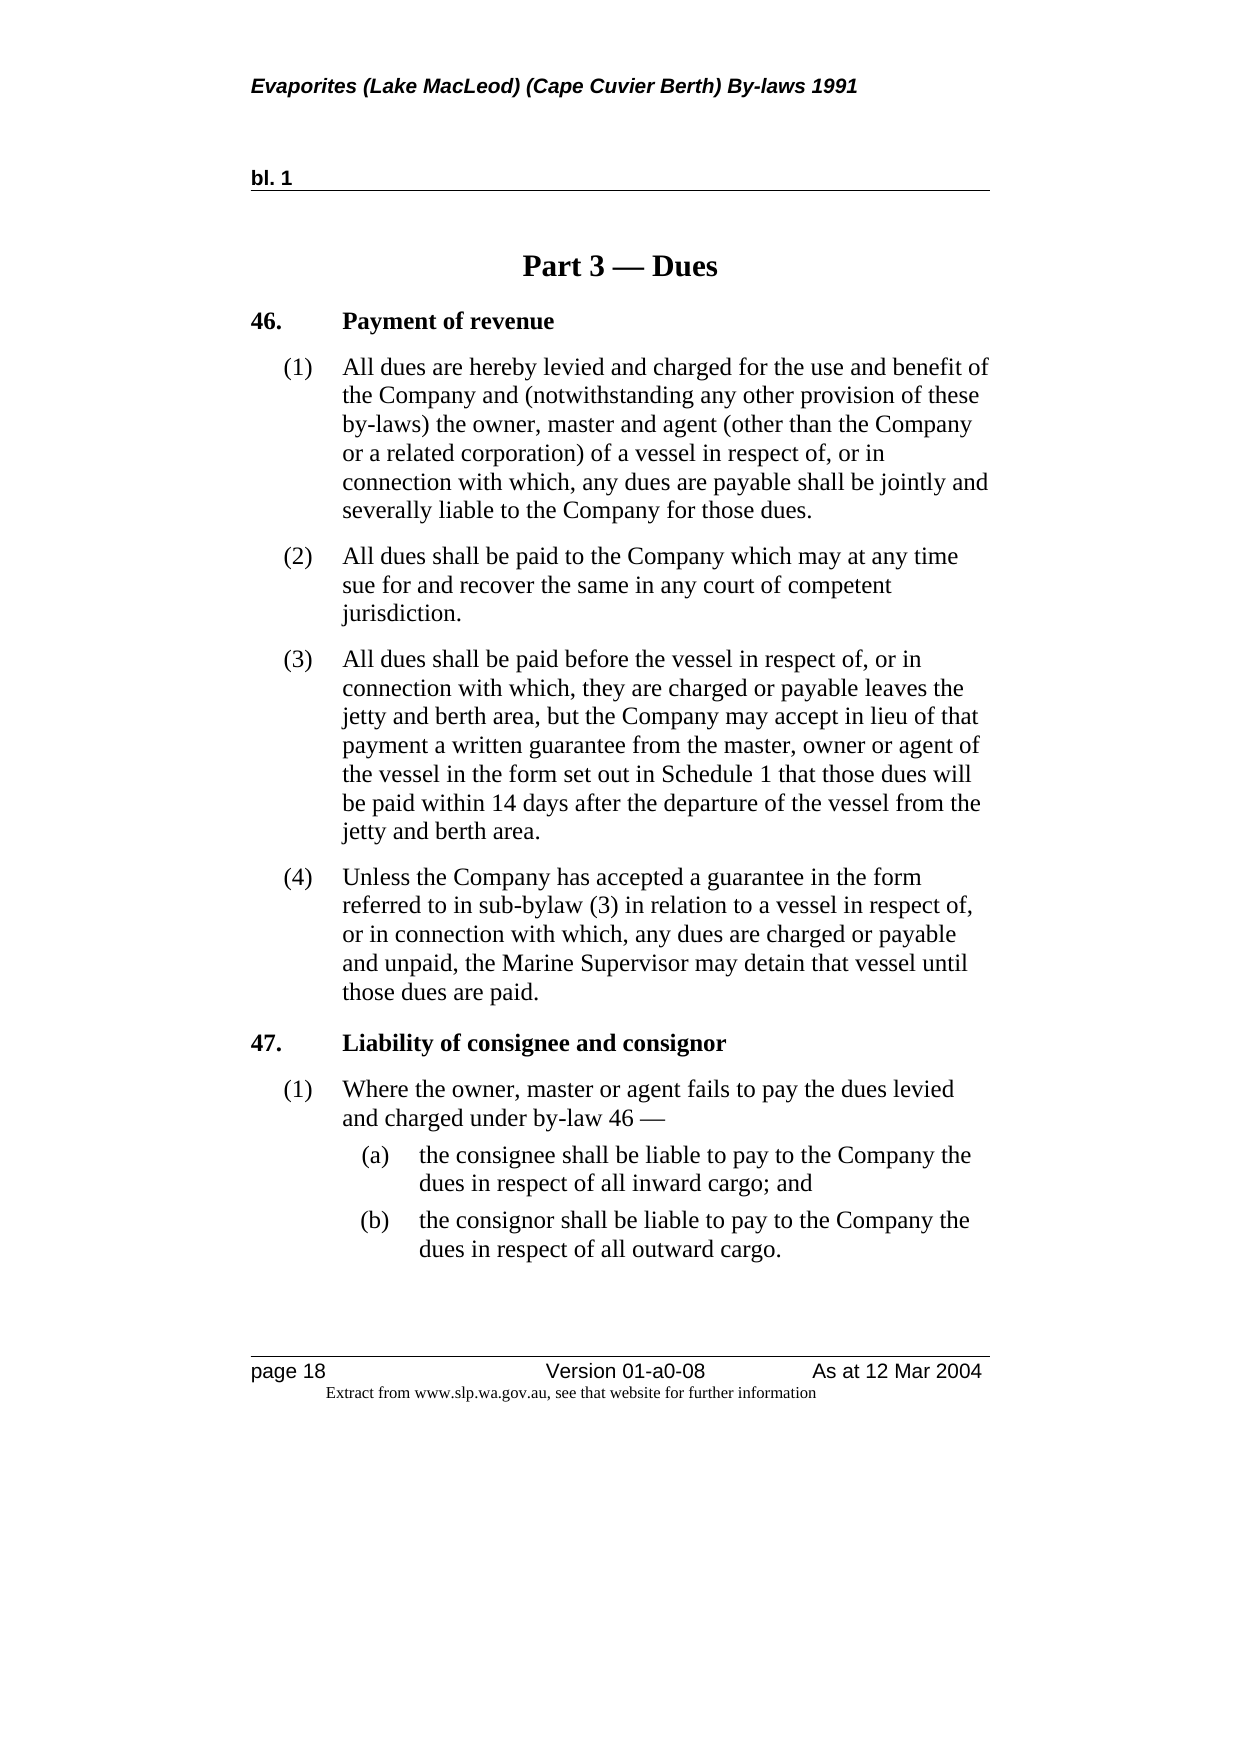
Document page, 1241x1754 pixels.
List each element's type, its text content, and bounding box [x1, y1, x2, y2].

text (4) Unless the Company has accepted a guarantee in the form referred to in sub-bylaw (3) in relation to a vessel in respect of, or in connection with which, any dues are charged or payable and unpaid, the Marine Supervisor may detain that vessel until those dues are paid. [251, 862, 990, 1006]
subtitle 47. Liability of consignee and consignor [251, 1028, 990, 1057]
text (a) the consignee shall be liable to pay to the Company the dues in respect of all inward cargo; and [251, 1140, 990, 1197]
text (2) All dues shall be paid to the Company which may at any time sue for and recover the same in any court of competent jurisdiction. [251, 541, 990, 627]
text (1) All dues are hereby levied and charged for the use and benefit of the Company and (notwithstanding any other provision of these by-laws) the owner, master and agent (other than the Company or a related corporation) of a vessel in respect of, or in connection with which, any dues are payable shall be jointly and severally liable to the Company for those dues. [251, 352, 990, 524]
subtitle 46. Payment of revenue [251, 306, 990, 335]
subtitle Part 3 — Dues [251, 247, 990, 283]
text (b) the consignor shall be liable to pay to the Company the dues in respect of all outward cargo. [251, 1206, 990, 1263]
text (1) Where the owner, master or agent fails to pay the dues levied and charged under by-law 46 — [251, 1074, 990, 1131]
text (3) All dues shall be paid before the vessel in respect of, or in connection with which, they are charged or payable leaves the jetty and berth area, but the Company may accept in lieu of that payment a written guarantee from the master, owner or agent of the vessel in the form set out in Schedule 1 that those dues will be paid within 14 days after the departure of the vessel from the jetty and berth area. [251, 644, 990, 845]
